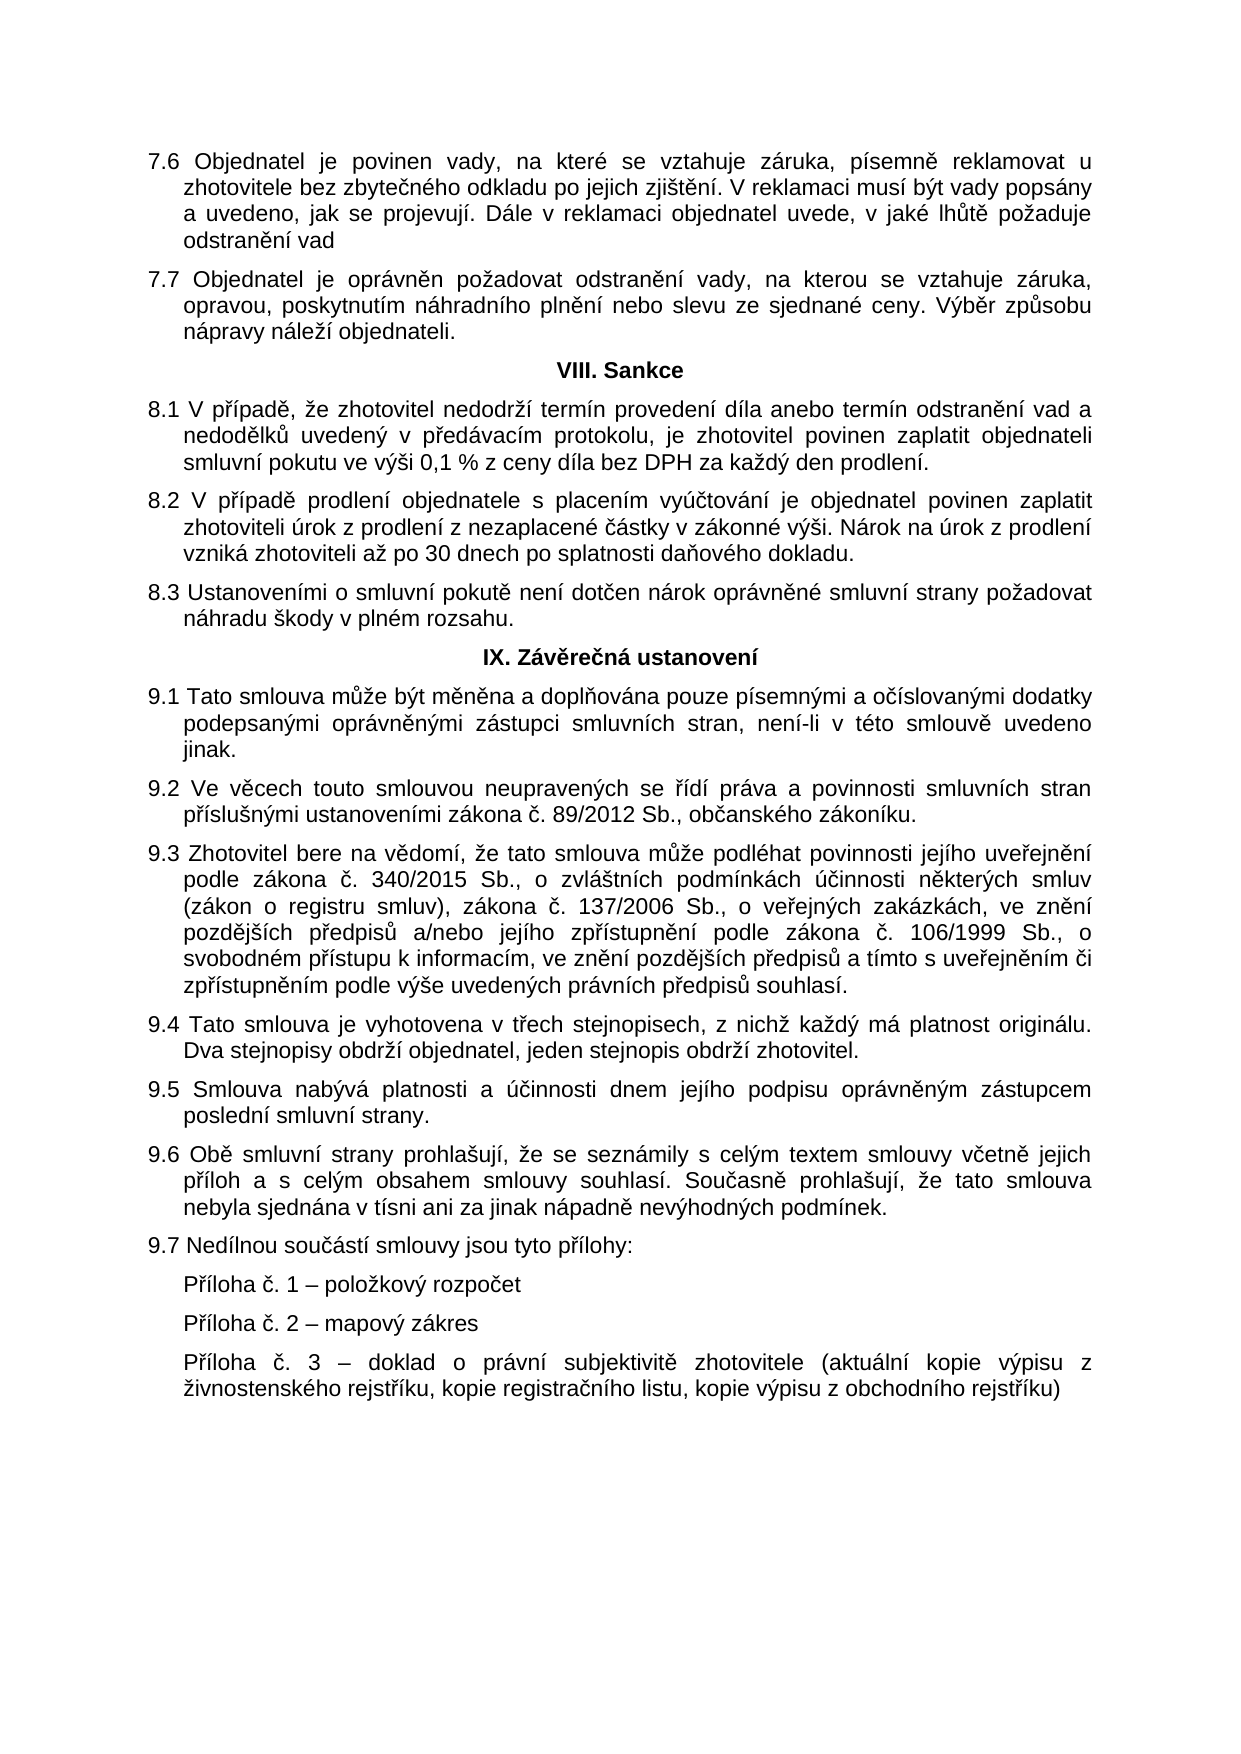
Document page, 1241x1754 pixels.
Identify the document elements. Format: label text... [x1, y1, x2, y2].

text 7.6 Objednatel je povinen vady, na které se vztahuje záruka, písemně reklamovat u zhotovitele bez zbytečného odkladu po jejich zjištění. V reklamaci musí být vady popsány a uvedeno, jak se projevují. Dále v reklamaci objednatel uvede, v jaké lhůtě požaduje odstranění vad [148, 148, 1093, 253]
text 9.3 Zhotovitel bere na vědomí, že tato smlouva může podléhat povinnosti jejího uveřejnění podle zákona č. 340/2015 Sb., o zvláštních podmínkách účinnosti některých smluv (zákon o registru smluv), zákona č. 137/2006 Sb., o veřejných zakázkách, ve znění pozdějších předpisů a/nebo jejího zpřístupnění podle zákona č. 106/1999 Sb., o svobodném přístupu k informacím, ve znění pozdějších předpisů a tímto s uveřejněním či zpřístupněním podle výše uvedených právních předpisů souhlasí. [148, 840, 1093, 998]
text Příloha č. 3 – doklad o právní subjektivitě zhotovitele (aktuální kopie výpisu z živnostenského rejstříku, kopie registračního listu, kopie výpisu z obchodního rejstříku) [183, 1349, 1093, 1402]
text 9.2 Ve věcech touto smlouvou neupravených se řídí práva a povinnosti smluvních stran příslušnými ustanoveními zákona č. 89/2012 Sb., občanského zákoníku. [148, 775, 1093, 827]
text Příloha č. 1 – položkový rozpočet [183, 1271, 1093, 1298]
text 9.6 Obě smluvní strany prohlašují, že se seznámily s celým textem smlouvy včetně jejich příloh a s celým obsahem smlouvy souhlasí. Současně prohlašují, že tato smlouva nebyla sjednána v tísni ani za jinak nápadně nevýhodných podmínek. [148, 1141, 1093, 1220]
text 9.1 Tato smlouva může být měněna a doplňována pouze písemnými a očíslovanými dodatky podepsanými oprávněnými zástupci smluvních stran, není-li v této smlouvě uvedeno jinak. [148, 683, 1093, 762]
text 7.7 Objednatel je oprávněn požadovat odstranění vady, na kterou se vztahuje záruka, opravou, poskytnutím náhradního plnění nebo slevu ze sjednané ceny. Výběr způsobu nápravy náleží objednateli. [148, 266, 1093, 344]
text 8.1 V případě, že zhotovitel nedodrží termín provedení díla anebo termín odstranění vad a nedodělků uvedený v předávacím protokolu, je zhotovitel povinen zaplatit objednateli smluvní pokutu ve výši 0,1 % z ceny díla bez DPH za každý den prodlení. [148, 396, 1093, 475]
text 9.4 Tato smlouva je vyhotovena v třech stejnopisech, z nichž každý má platnost originálu. Dva stejnopisy obdrží objednatel, jeden stejnopis obdrží zhotovitel. [148, 1011, 1093, 1063]
text 9.5 Smlouva nabývá platnosti a účinnosti dnem jejího podpisu oprávněným zástupcem poslední smluvní strany. [148, 1076, 1093, 1128]
text VIII. Sankce [148, 357, 1093, 383]
text 8.3 Ustanoveními o smluvní pokutě není dotčen nárok oprávněné smluvní strany požadovat náhradu škody v plném rozsahu. [148, 579, 1093, 632]
text 8.2 V případě prodlení objednatele s placením vyúčtování je objednatel povinen zaplatit zhotoviteli úrok z prodlení z nezaplacené částky v zákonné výši. Nárok na úrok z prodlení vzniká zhotoviteli až po 30 dnech po splatnosti daňového dokladu. [148, 487, 1093, 567]
text Příloha č. 2 – mapový zákres [183, 1310, 1093, 1337]
text 9.7 Nedílnou součástí smlouvy jsou tyto přílohy: [148, 1232, 1093, 1259]
text IX. Závěrečná ustanovení [148, 644, 1093, 671]
